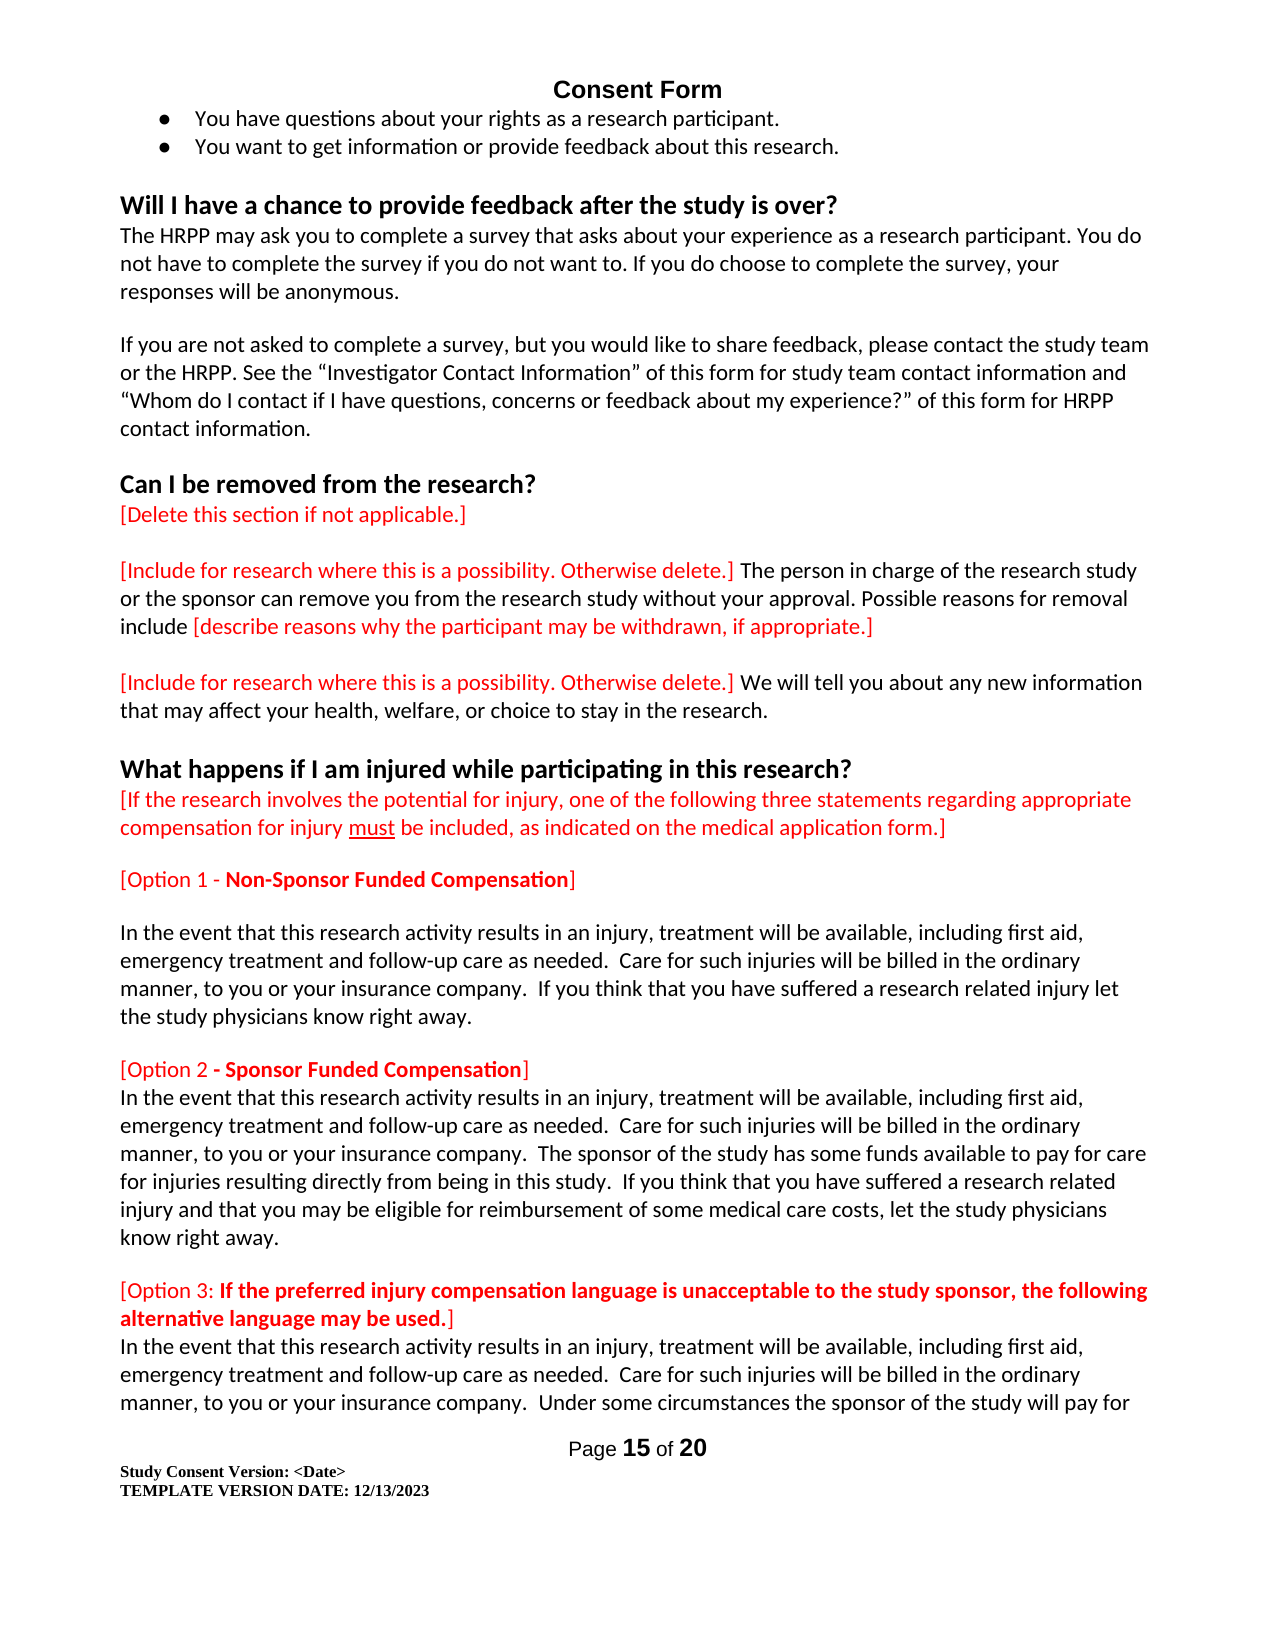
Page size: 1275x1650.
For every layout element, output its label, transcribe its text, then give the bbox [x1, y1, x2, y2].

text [120, 1332, 1155, 1417]
text [Option 2 - Sponsor Funded Compensation] [120, 1055, 1155, 1083]
text The HRPP may ask you to complete a survey that asks about your experience as a research participant. You do not have to complete the survey if you do not want to. If you do choose to complete the survey, your responses will be anonymous. [120, 221, 1155, 305]
text In the event that this research activity results in an injury, treatment will be available, including first aid, emergency treatment and follow-up care as needed. Care for such injuries will be billed in the ordinary manner, to you or your insurance company. If you think that you have suffered a research related injury let the study physicians know right away. [120, 918, 1155, 1030]
subtitle What happens if I am injured while participating in this research? [120, 752, 1155, 785]
list You have questions about your rights as a research participant. [157, 104, 1155, 132]
text [Option 3: If the preferred injury compensation language is unacceptable to the study sponsor, the following alternative language may be used.] [120, 1276, 1155, 1332]
text In the event that this research activity results in an injury, treatment will be available, including first aid, emergency treatment and follow-up care as needed. Care for such injuries will be billed in the ordinary manner, to you or your insurance company. The sponsor of the study has some funds available to pay for care for injuries resulting directly from being in this study. If you think that you have suffered a research related injury and that you may be eligible for reimbursement of some medical care costs, let the study physicians know right away. [120, 1083, 1155, 1251]
text [If the research involves the potential for injury, one of the following three statements regarding appropriate compensation for injury must be included, as indicated on the medical application form.] [120, 785, 1155, 841]
text [Include for research where this is a possibility. Otherwise delete.] The person in charge of the research study or the sponsor can remove you from the research study without your approval. Possible reasons for removal include [describe reasons why the participant may be withdrawn, if appropriate.] [120, 556, 1155, 640]
text If you are not asked to complete a survey, but you would like to share feedback, please contact the study team or the HRPP. See the “Investigator Contact Information” of this form for study team contact information and “Whom do I contact if I have questions, concerns or feedback about my experience?” of this form for HRPP contact information. [120, 330, 1155, 442]
text [Include for research where this is a possibility. Otherwise delete.] We will tell you about any new information that may affect your health, welfare, or choice to stay in the research. [120, 668, 1155, 724]
text [Option 1 - Non-Sponsor Funded Compensation] [120, 865, 1155, 893]
subtitle Will I have a chance to provide feedback after the study is over? [120, 188, 1155, 221]
text [Delete this section if not applicable.] [120, 500, 1155, 528]
subtitle Can I be removed from the research? [120, 467, 1155, 500]
list You want to get information or provide feedback about this research. [157, 132, 1155, 160]
